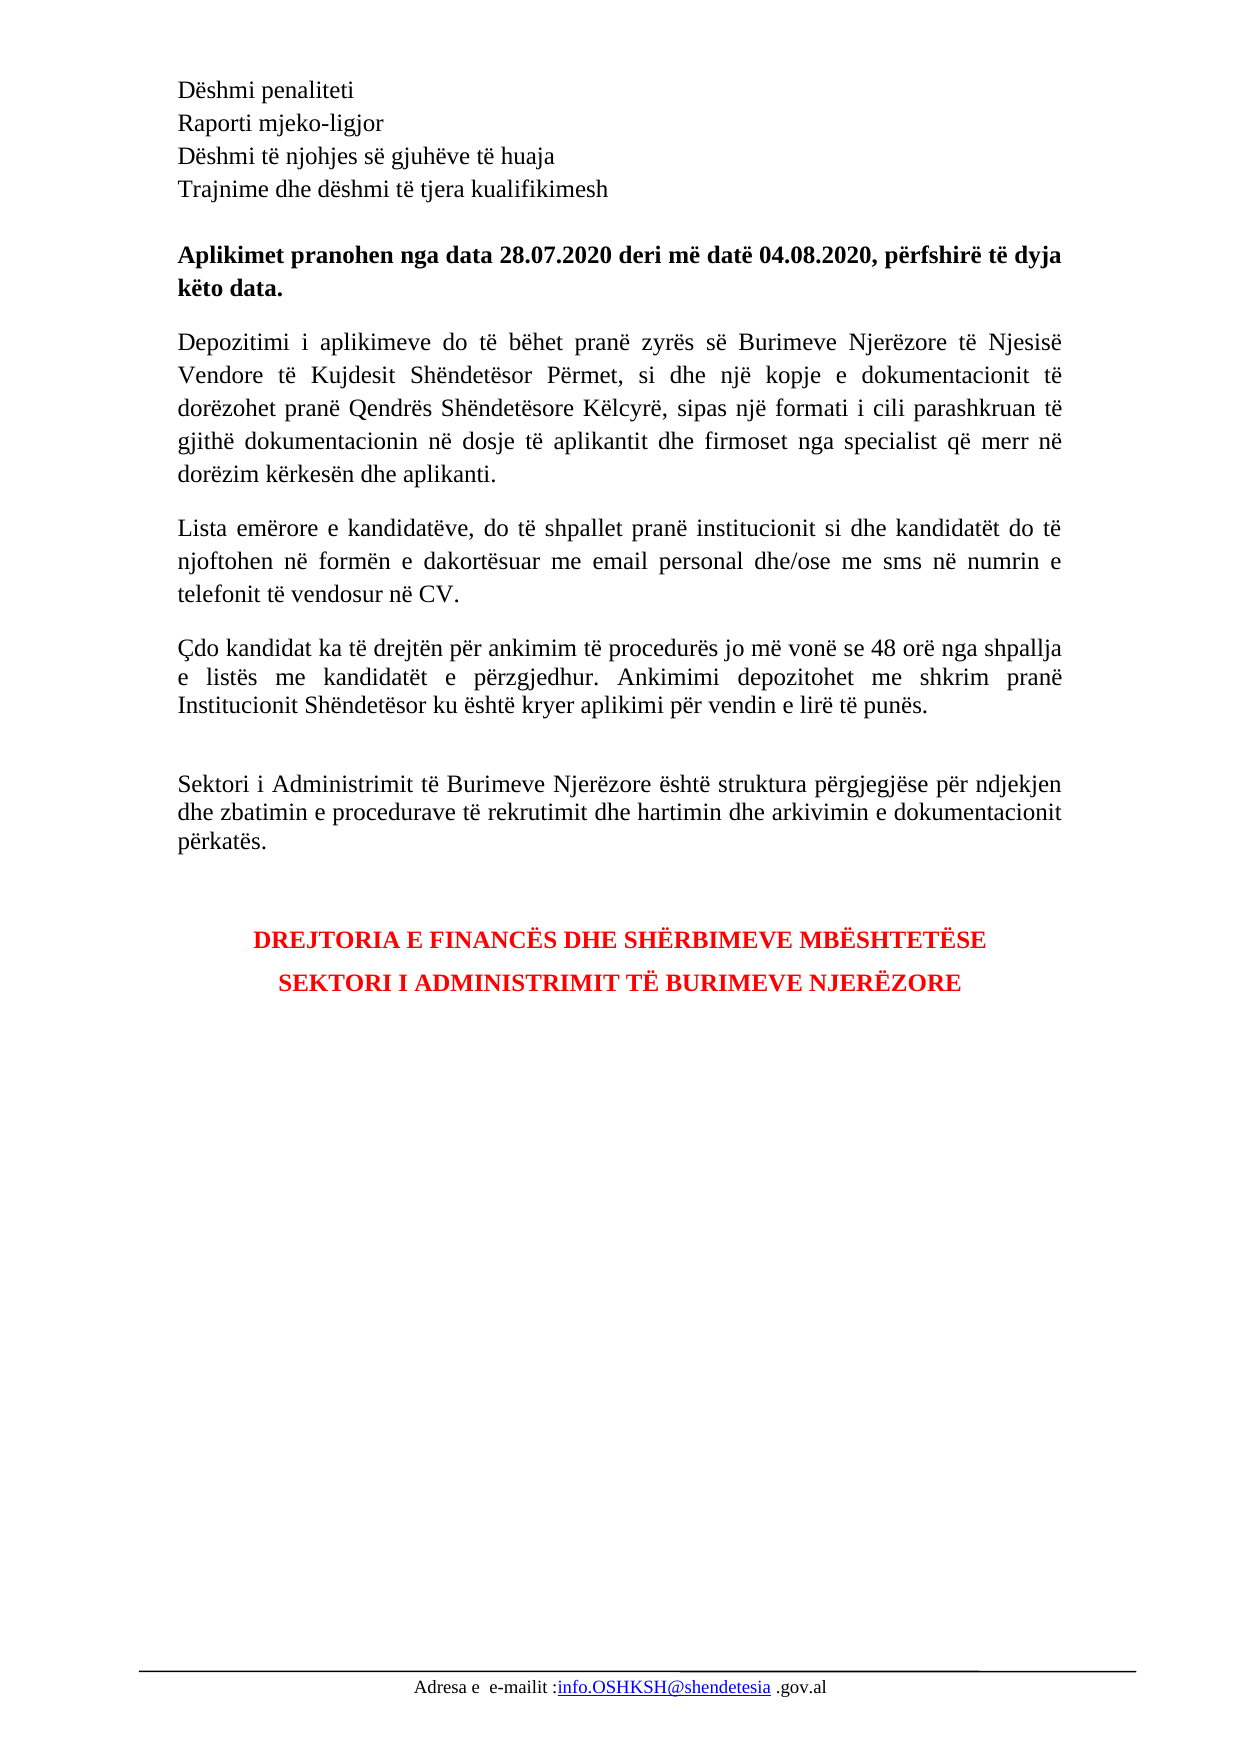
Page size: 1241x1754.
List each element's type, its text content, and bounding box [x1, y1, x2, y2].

text Dëshmi penaliteti [177, 75, 1063, 104]
text Dëshmi të njohjes së gjuhëve të huaja [177, 141, 1063, 170]
text Trajnime dhe dëshmi të tjera kualifikimesh [177, 174, 1063, 203]
text DREJTORIA E FINANCËS DHE SHËRBIMEVE MBËSHTETËSE [177, 925, 1063, 954]
text Sektori i Administrimit të Burimeve Njerëzore është struktura përgjegjëse për ndjekjen dhe zbatimin e procedurave të rekrutimit dhe hartimin dhe arkivimin e dokumentacionit përkatës. [177, 769, 1063, 855]
text Lista emërore e kandidatëve, do të shpallet pranë institucionit si dhe kandidatët do të njoftohen në formën e dakortësuar me email personal dhe/ose me sms në numrin e telefonit të vendosur në CV. [177, 513, 1063, 608]
text SEKTORI I ADMINISTRIMIT TË BURIMEVE NJERËZORE [177, 968, 1063, 997]
text Raporti mjeko-ligjor [177, 108, 1063, 137]
text Çdo kandidat ka të drejtën për ankimim të procedurës jo më vonë se 48 orë nga shpallja e listës me kandidatët e përzgjedhur. Ankimimi depozitohet me shkrim pranë Institucionit Shëndetësor ku është kryer aplikimi për vendin e lirë të punës. [177, 633, 1063, 719]
text Depozitimi i aplikimeve do të bëhet pranë zyrës së Burimeve Njerëzore të Njesisë Vendore të Kujdesit Shëndetësor Përmet, si dhe një kopje e dokumentacionit të dorëzohet pranë Qendrës Shëndetësore Këlcyrë, sipas një formati i cili parashkruan të gjithë dokumentacionin në dosje të aplikantit dhe firmoset nga specialist që merr në dorëzim kërkesën dhe aplikanti. [177, 327, 1063, 488]
text Aplikimet pranohen nga data 28.07.2020 deri më datë 04.08.2020, përfshirë të dyja këto data. [177, 240, 1063, 302]
